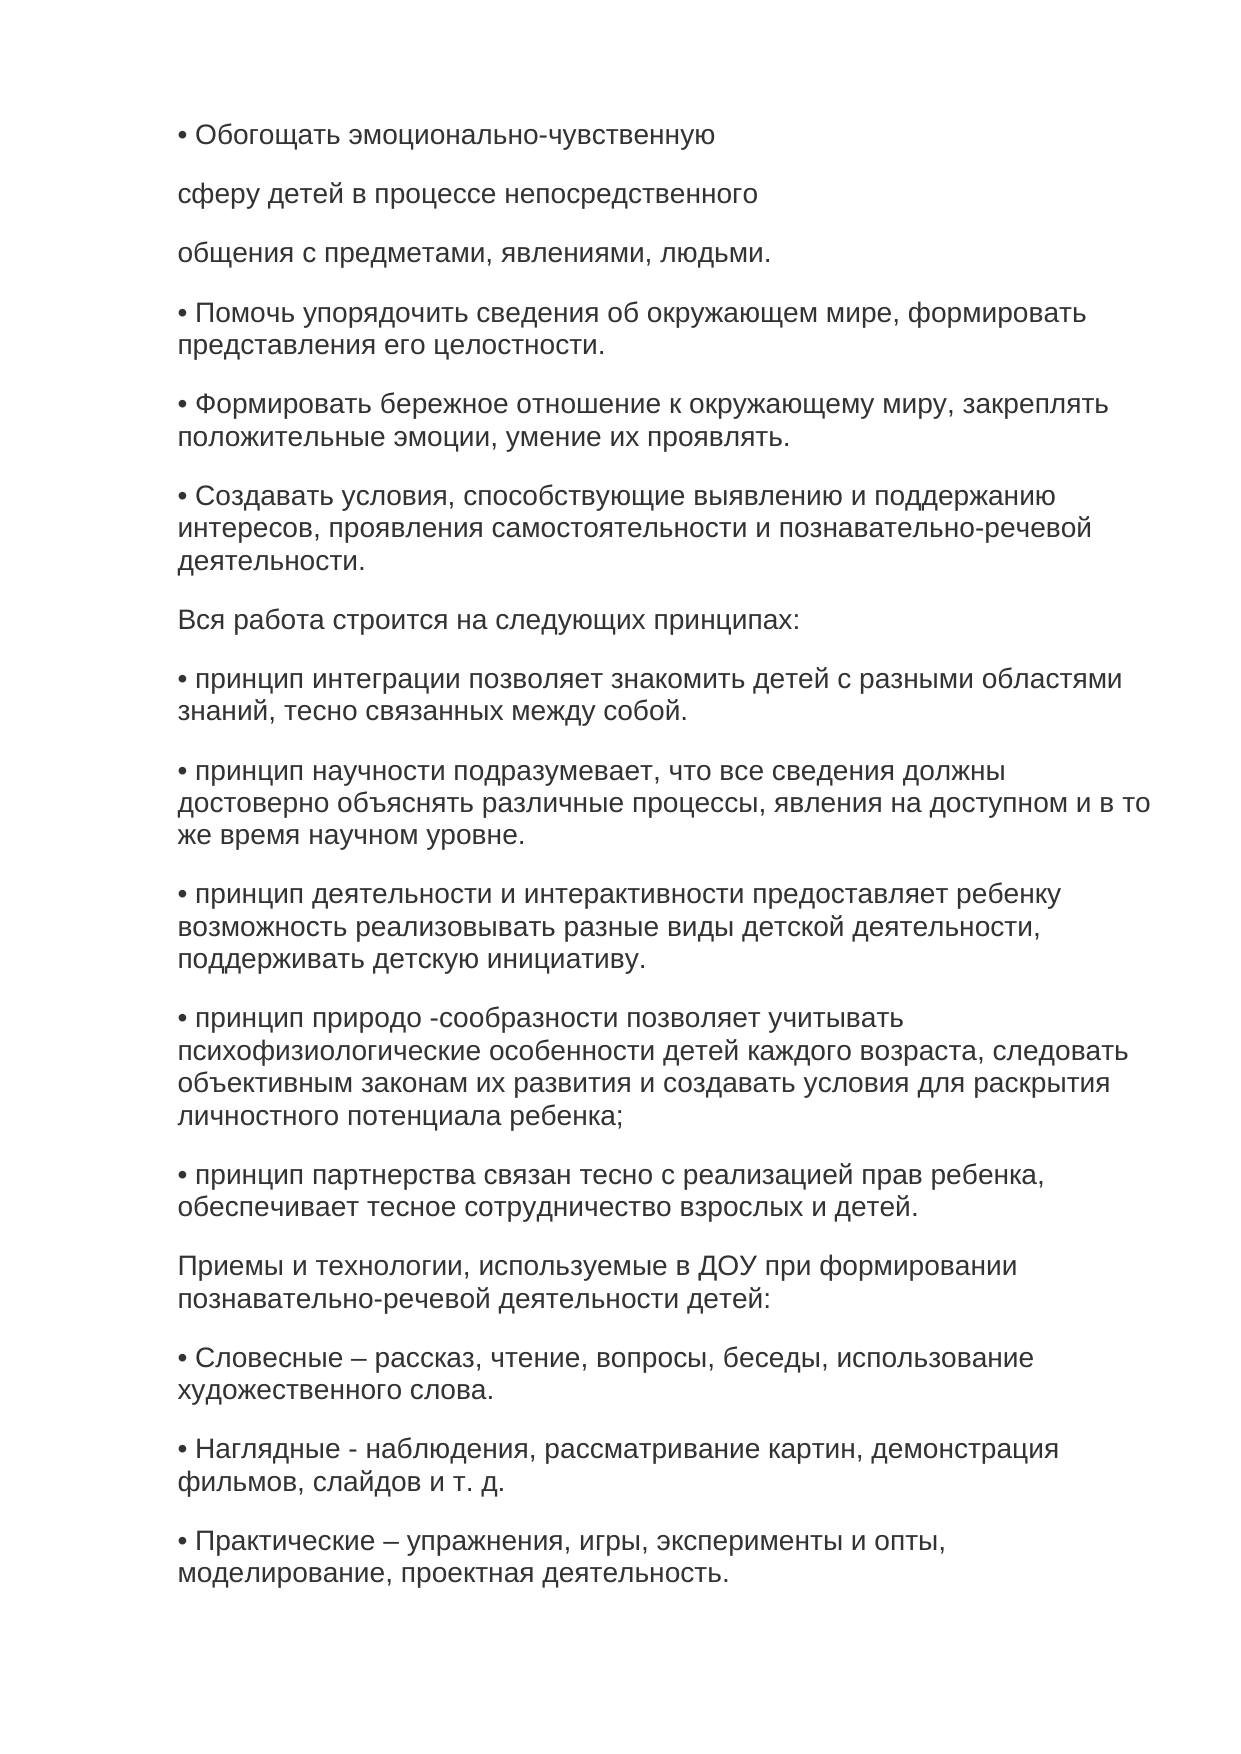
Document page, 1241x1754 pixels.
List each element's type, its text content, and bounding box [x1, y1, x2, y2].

text общения с предметами, явлениями, людьми. [177, 236, 1152, 269]
text • принцип природо -сообразности позволяет учитывать психофизиологические особенности детей каждого возраста, следовать объективным законам их развития и создавать условия для раскрытия личностного потенциала ребенка; [177, 1001, 1152, 1131]
text • Формировать бережное отношение к окружающему миру, закреплять положительные эмоции, умение их проявлять. [177, 387, 1152, 452]
text • Наглядные - наблюдения, рассматривание картин, демонстрация фильмов, слайдов и т. д. [177, 1432, 1152, 1497]
text • Практические – упражнения, игры, эксперименты и опты, моделирование, проектная деятельность. [177, 1524, 1152, 1589]
text • Обогощать эмоционально-чувственную [177, 118, 1152, 151]
text • Создавать условия, способствующие выявлению и поддержанию интересов, проявления самостоятельности и познавательно-речевой деятельности. [177, 479, 1152, 576]
text • принцип деятельности и интерактивности предоставляет ребенку возможность реализовывать разные виды детской деятельности, поддерживать детскую инициативу. [177, 877, 1152, 974]
text Вся работа строится на следующих принципах: [177, 603, 1152, 635]
text • принцип научности подразумевает, что все сведения должны достоверно объяснять различные процессы, явления на доступном и в то же время научном уровне. [177, 753, 1152, 851]
text • принцип партнерства связан тесно с реализацией прав ребенка, обеспечивает тесное сотрудничество взрослых и детей. [177, 1158, 1152, 1222]
text • Словесные – рассказ, чтение, вопросы, беседы, использование художественного слова. [177, 1341, 1152, 1406]
text Приемы и технологии, используемые в ДОУ при формировании познавательно-речевой деятельности детей: [177, 1249, 1152, 1314]
text • Помочь упорядочить сведения об окружающем мире, формировать представления его целостности. [177, 296, 1152, 360]
text • принцип интеграции позволяет знакомить детей с разными областями знаний, тесно связанных между собой. [177, 662, 1152, 727]
text сферу детей в процессе непосредственного [177, 177, 1152, 210]
